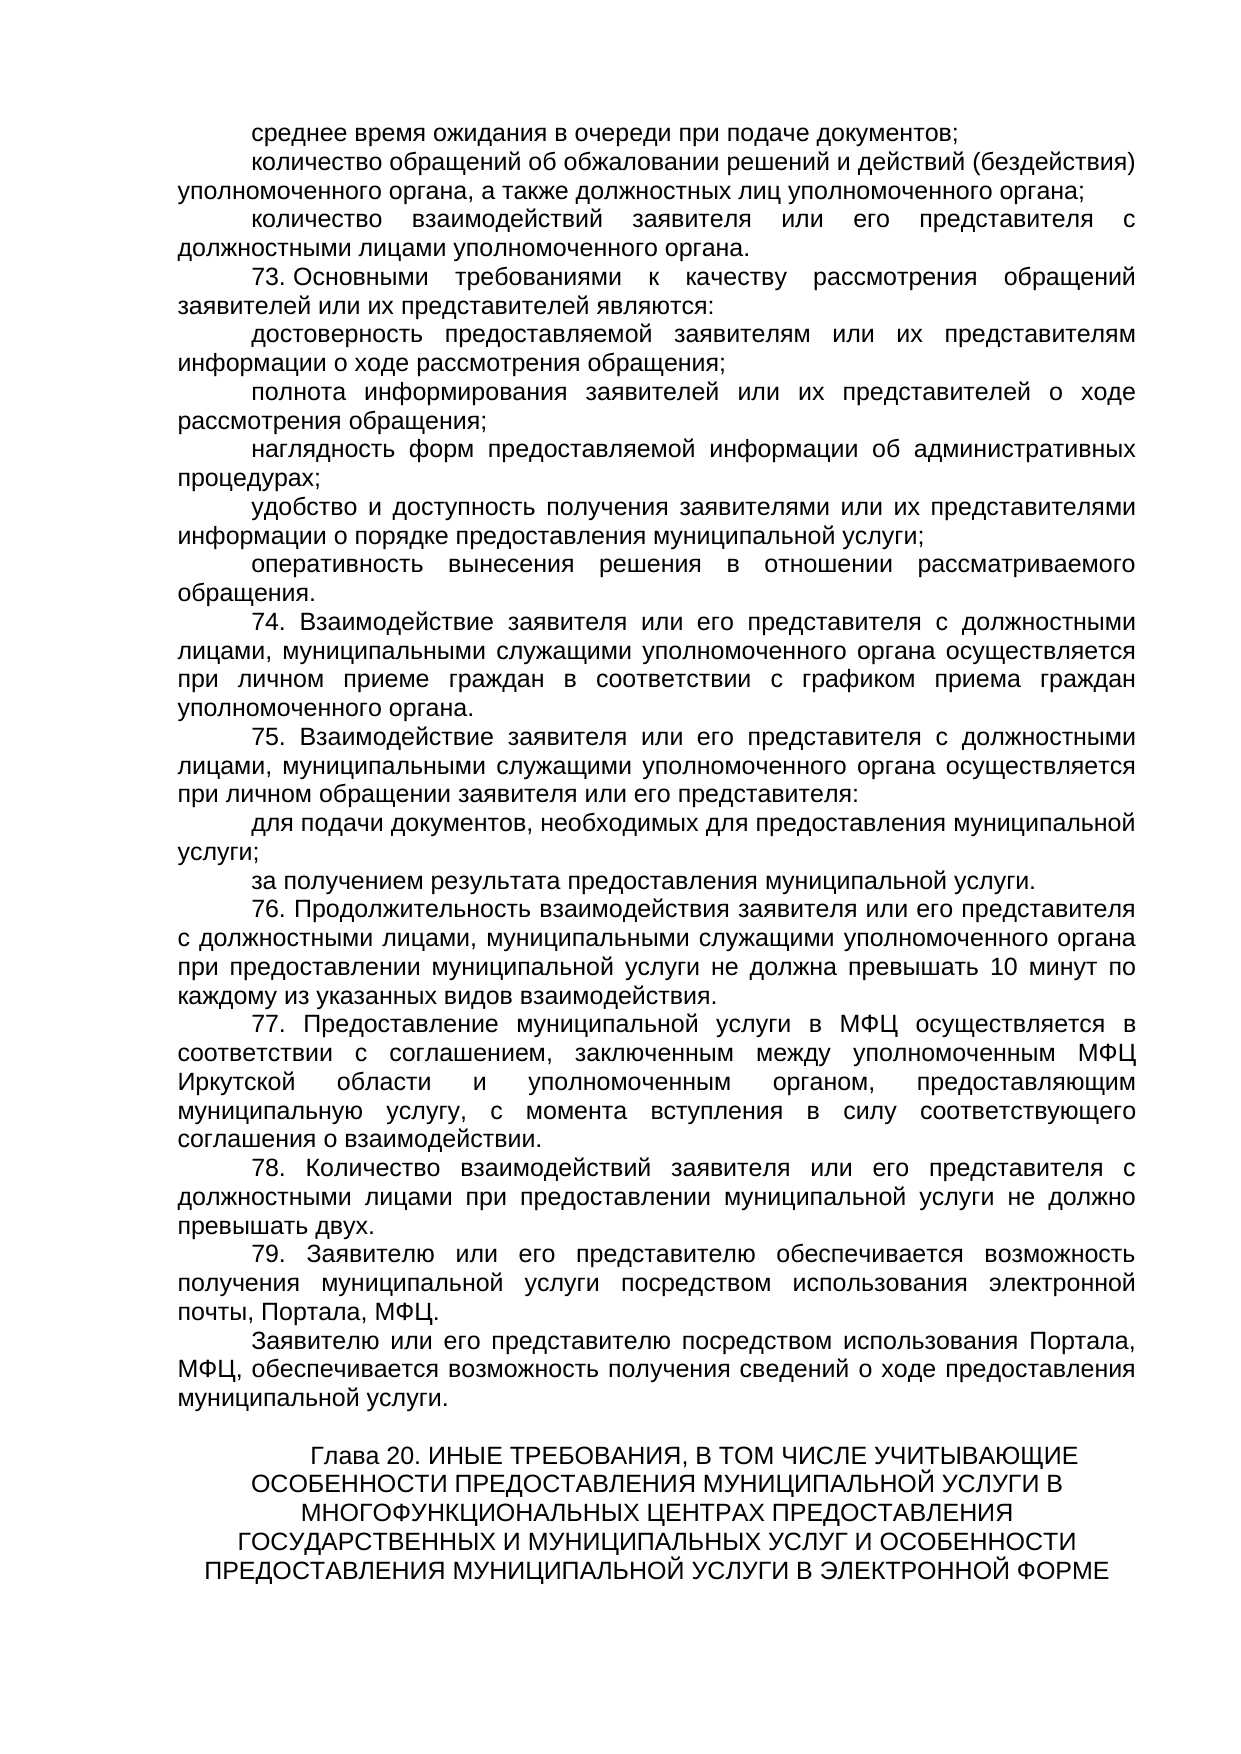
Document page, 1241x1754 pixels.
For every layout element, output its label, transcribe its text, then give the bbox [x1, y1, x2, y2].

text достоверность предоставляемой заявителям или их представителям информации о ходе рассмотрения обращения; [177, 319, 1137, 377]
text удобство и доступность получения заявителями или их представителями информации о порядке предоставления муниципальной услуги; [177, 492, 1137, 549]
text 75. Взаимодействие заявителя или его представителя с должностными лицами, муниципальными служащими уполномоченного органа осуществляется при личном обращении заявителя или его представителя: [177, 722, 1137, 808]
text полнота информирования заявителей или их представителей о ходе рассмотрения обращения; [177, 377, 1137, 434]
text 78. Количество взаимодействий заявителя или его представителя с должностными лицами при предоставлении муниципальной услуги не должно превышать двух. [177, 1153, 1137, 1239]
text наглядность форм предоставляемой информации об административных процедурах; [177, 434, 1137, 492]
text оперативность вынесения решения в отношении рассматриваемого обращения. [177, 549, 1137, 607]
text 77. Предоставление муниципальной услуги в МФЦ осуществляется в соответствии с соглашением, заключенным между уполномоченным МФЦ Иркутской области и уполномоченным органом, предоставляющим муниципальную услугу, с момента вступления в силу соответствующего соглашения о взаимодействии. [177, 1009, 1137, 1153]
text количество обращений об обжаловании решений и действий (бездействия) уполномоченного органа, а также должностных лиц уполномоченного органа; [177, 147, 1137, 204]
text среднее время ожидания в очереди при подаче документов; [177, 118, 1137, 147]
text за получением результата предоставления муниципальной услуги. [177, 866, 1137, 894]
text 74. Взаимодействие заявителя или его представителя с должностными лицами, муниципальными служащими уполномоченного органа осуществляется при личном приеме граждан в соответствии с графиком приема граждан уполномоченного органа. [177, 607, 1137, 722]
text Заявителю или его представителю посредством использования Портала, МФЦ, обеспечивается возможность получения сведений о ходе предоставления муниципальной услуги. [177, 1326, 1137, 1412]
text 76. Продолжительность взаимодействия заявителя или его представителя с должностными лицами, муниципальными служащими уполномоченного органа при предоставлении муниципальной услуги не должна превышать 10 минут по каждому из указанных видов взаимодействия. [177, 894, 1137, 1009]
text количество взаимодействий заявителя или его представителя с должностными лицами уполномоченного органа. [177, 204, 1137, 262]
text для подачи документов, необходимых для предоставления муниципальной услуги; [177, 808, 1137, 866]
text Глава 20. ИНЫЕ ТРЕБОВАНИЯ, В ТОМ ЧИСЛЕ УЧИТЫВАЮЩИЕ ОСОБЕННОСТИ ПРЕДОСТАВЛЕНИЯ МУНИЦИПАЛЬНОЙ УСЛУГИ В МНОГОФУНКЦИОНАЛЬНЫХ ЦЕНТРАХ ПРЕДОСТАВЛЕНИЯ ГОСУДАРСТВЕННЫХ И МУНИЦИПАЛЬНЫХ УСЛУГ И ОСОБЕННОСТИ ПРЕДОСТАВЛЕНИЯ МУНИЦИПАЛЬНОЙ УСЛУГИ В ЭЛЕКТРОННОЙ ФОРМЕ [177, 1441, 1137, 1584]
text 79. Заявителю или его представителю обеспечивается возможность получения муниципальной услуги посредством использования электронной почты, Портала, МФЦ. [177, 1239, 1137, 1326]
text 73. Основными требованиями к качеству рассмотрения обращений заявителей или их представителей являются: [177, 262, 1137, 319]
